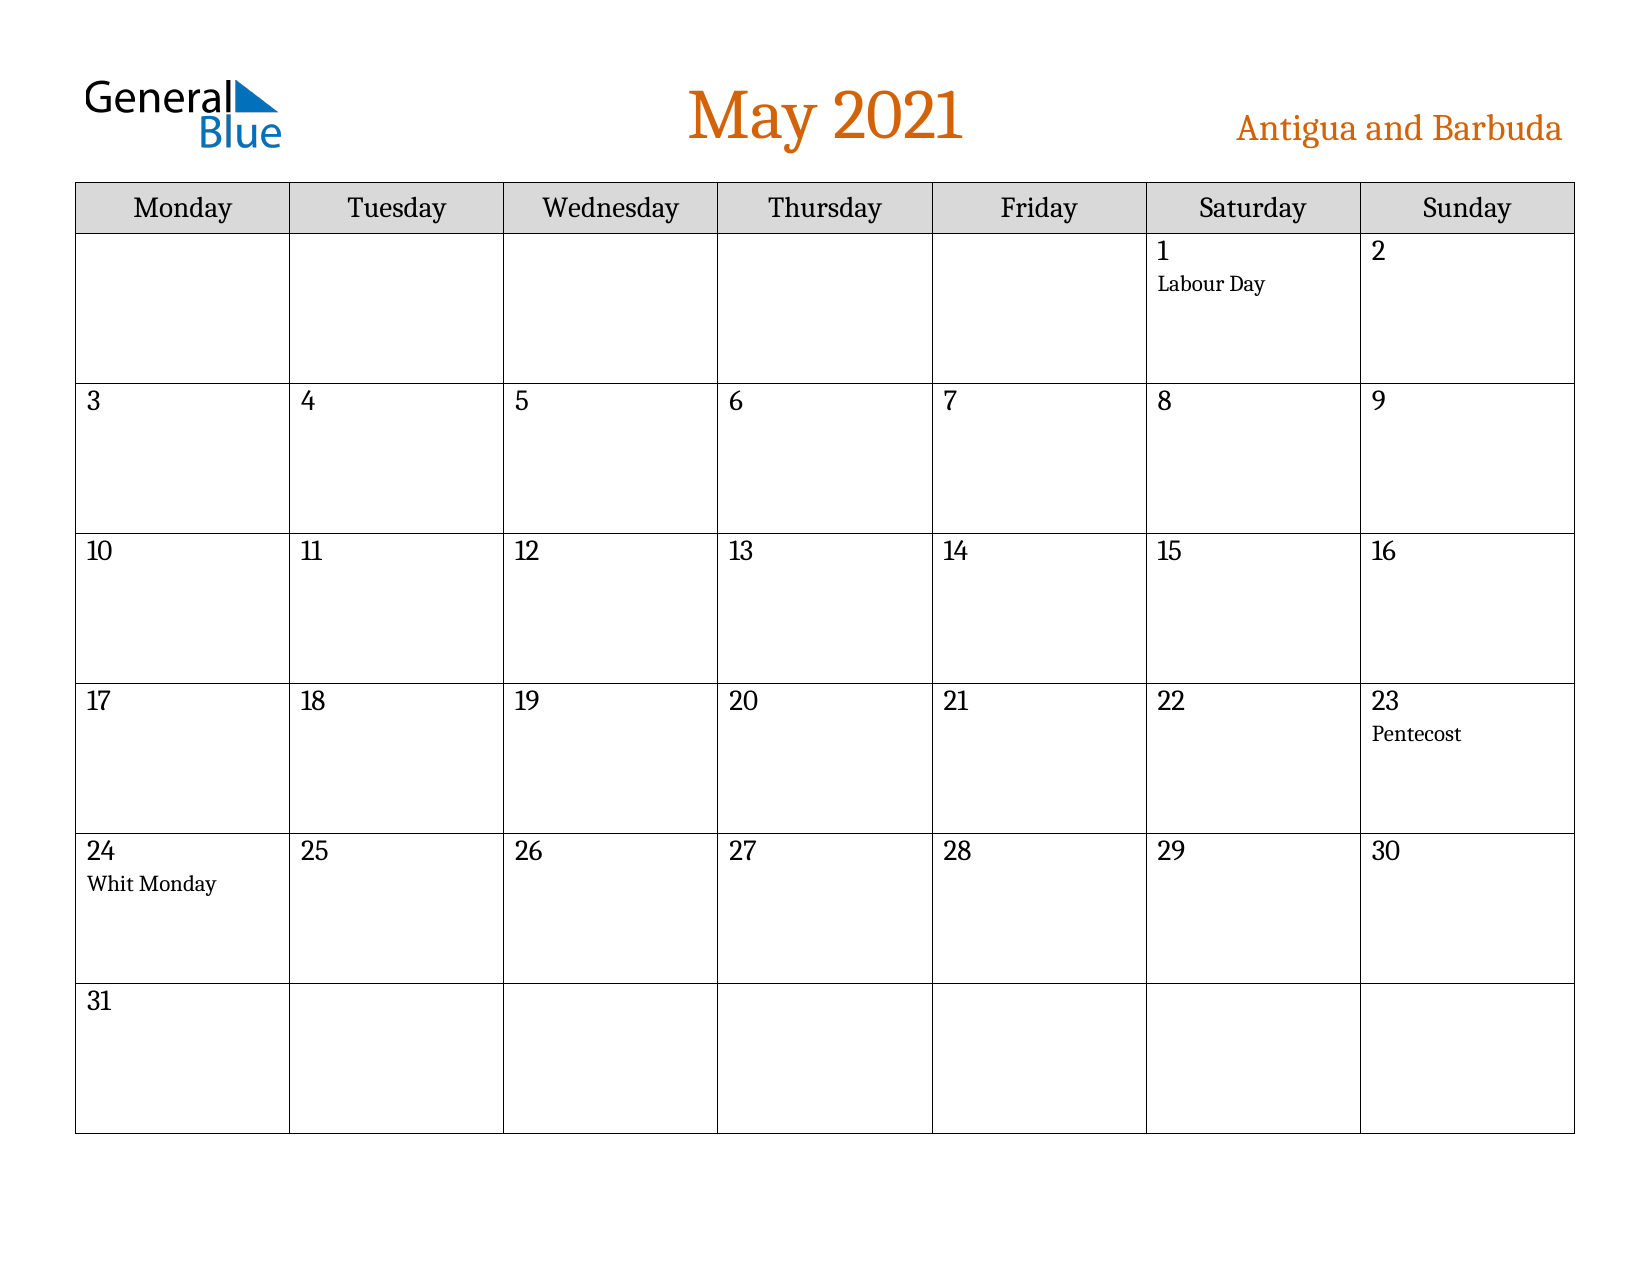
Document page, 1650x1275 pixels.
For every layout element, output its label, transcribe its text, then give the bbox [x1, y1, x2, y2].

table_cell [290, 570, 503, 683]
table_cell [718, 720, 932, 833]
table_cell 20 [718, 684, 932, 720]
table_cell [1361, 420, 1574, 533]
table_cell Thursday [718, 183, 932, 233]
table_cell [76, 270, 289, 383]
picture [86, 80, 281, 148]
table_cell [933, 420, 1146, 533]
table_cell [933, 1020, 1146, 1133]
table_cell [76, 720, 289, 833]
table_cell 2 [1361, 234, 1574, 270]
table_header Antigua and Barbuda [1146, 75, 1574, 182]
table_cell [290, 984, 503, 1020]
table_cell [504, 420, 717, 533]
table_cell 5 [504, 384, 717, 420]
table_cell [1361, 570, 1574, 683]
table_cell [933, 720, 1146, 833]
table_cell [1361, 870, 1574, 983]
table_cell 10 [76, 534, 289, 570]
table_cell 3 [76, 384, 289, 420]
table_cell Sunday [1361, 183, 1574, 233]
table_cell Wednesday [504, 183, 717, 233]
table_header May 2021 [504, 75, 1146, 182]
table_cell [504, 720, 717, 833]
table_cell 8 [1147, 384, 1360, 420]
table_cell [76, 1020, 289, 1133]
table_cell [933, 570, 1146, 683]
table_cell Saturday [1147, 183, 1360, 233]
table_cell [76, 570, 289, 683]
table_cell [718, 420, 932, 533]
table_cell [290, 270, 503, 383]
table_cell Friday [933, 183, 1146, 233]
table_cell [1147, 1020, 1360, 1133]
table_cell [718, 870, 932, 983]
table_cell [1147, 984, 1360, 1020]
table_cell 11 [290, 534, 503, 570]
table_cell 28 [933, 834, 1146, 870]
table_cell [504, 270, 717, 383]
table_cell [504, 234, 717, 270]
table_cell 21 [933, 684, 1146, 720]
table_cell [933, 870, 1146, 983]
table_cell [290, 420, 503, 533]
table_cell 30 [1361, 834, 1574, 870]
table_cell 15 [1147, 534, 1360, 570]
table_cell [1361, 1020, 1574, 1133]
table_cell [1147, 720, 1360, 833]
table_cell 12 [504, 534, 717, 570]
table_cell 7 [933, 384, 1146, 420]
table_cell [504, 984, 717, 1020]
table_cell [1361, 984, 1574, 1020]
table_cell Pentecost [1361, 720, 1574, 833]
table_cell 13 [718, 534, 932, 570]
table_cell 9 [1361, 384, 1574, 420]
table_cell [290, 870, 503, 983]
table_cell 14 [933, 534, 1146, 570]
table_cell 25 [290, 834, 503, 870]
table_cell Whit Monday [76, 870, 289, 983]
table_cell 17 [76, 684, 289, 720]
table_cell [76, 234, 289, 270]
table_cell [1361, 270, 1574, 383]
table_cell Monday [76, 183, 289, 233]
table_cell 22 [1147, 684, 1360, 720]
table_cell [933, 270, 1146, 383]
table_cell [504, 570, 717, 683]
table_cell [76, 420, 289, 533]
table_cell [504, 1020, 717, 1133]
table_cell [290, 1020, 503, 1133]
table_cell [718, 984, 932, 1020]
table_cell [1147, 870, 1360, 983]
table_cell 4 [290, 384, 503, 420]
table_cell [504, 870, 717, 983]
table_header [76, 75, 503, 182]
table_cell 16 [1361, 534, 1574, 570]
table_cell 19 [504, 684, 717, 720]
table_cell [718, 1020, 932, 1133]
table_cell [1147, 570, 1360, 683]
table_cell 23 [1361, 684, 1574, 720]
table_cell [718, 234, 932, 270]
table_cell Labour Day [1147, 270, 1360, 383]
table_cell [933, 984, 1146, 1020]
table_cell 24 [76, 834, 289, 870]
table_cell [718, 270, 932, 383]
table_cell [290, 720, 503, 833]
table_cell 6 [718, 384, 932, 420]
table_cell 27 [718, 834, 932, 870]
table_cell 26 [504, 834, 717, 870]
table_cell 18 [290, 684, 503, 720]
table_cell [290, 234, 503, 270]
table_cell Tuesday [290, 183, 503, 233]
table_cell [718, 570, 932, 683]
table_cell 31 [76, 984, 289, 1020]
table_cell [933, 234, 1146, 270]
table_cell [1147, 420, 1360, 533]
table_cell 29 [1147, 834, 1360, 870]
table_cell 1 [1147, 234, 1360, 270]
